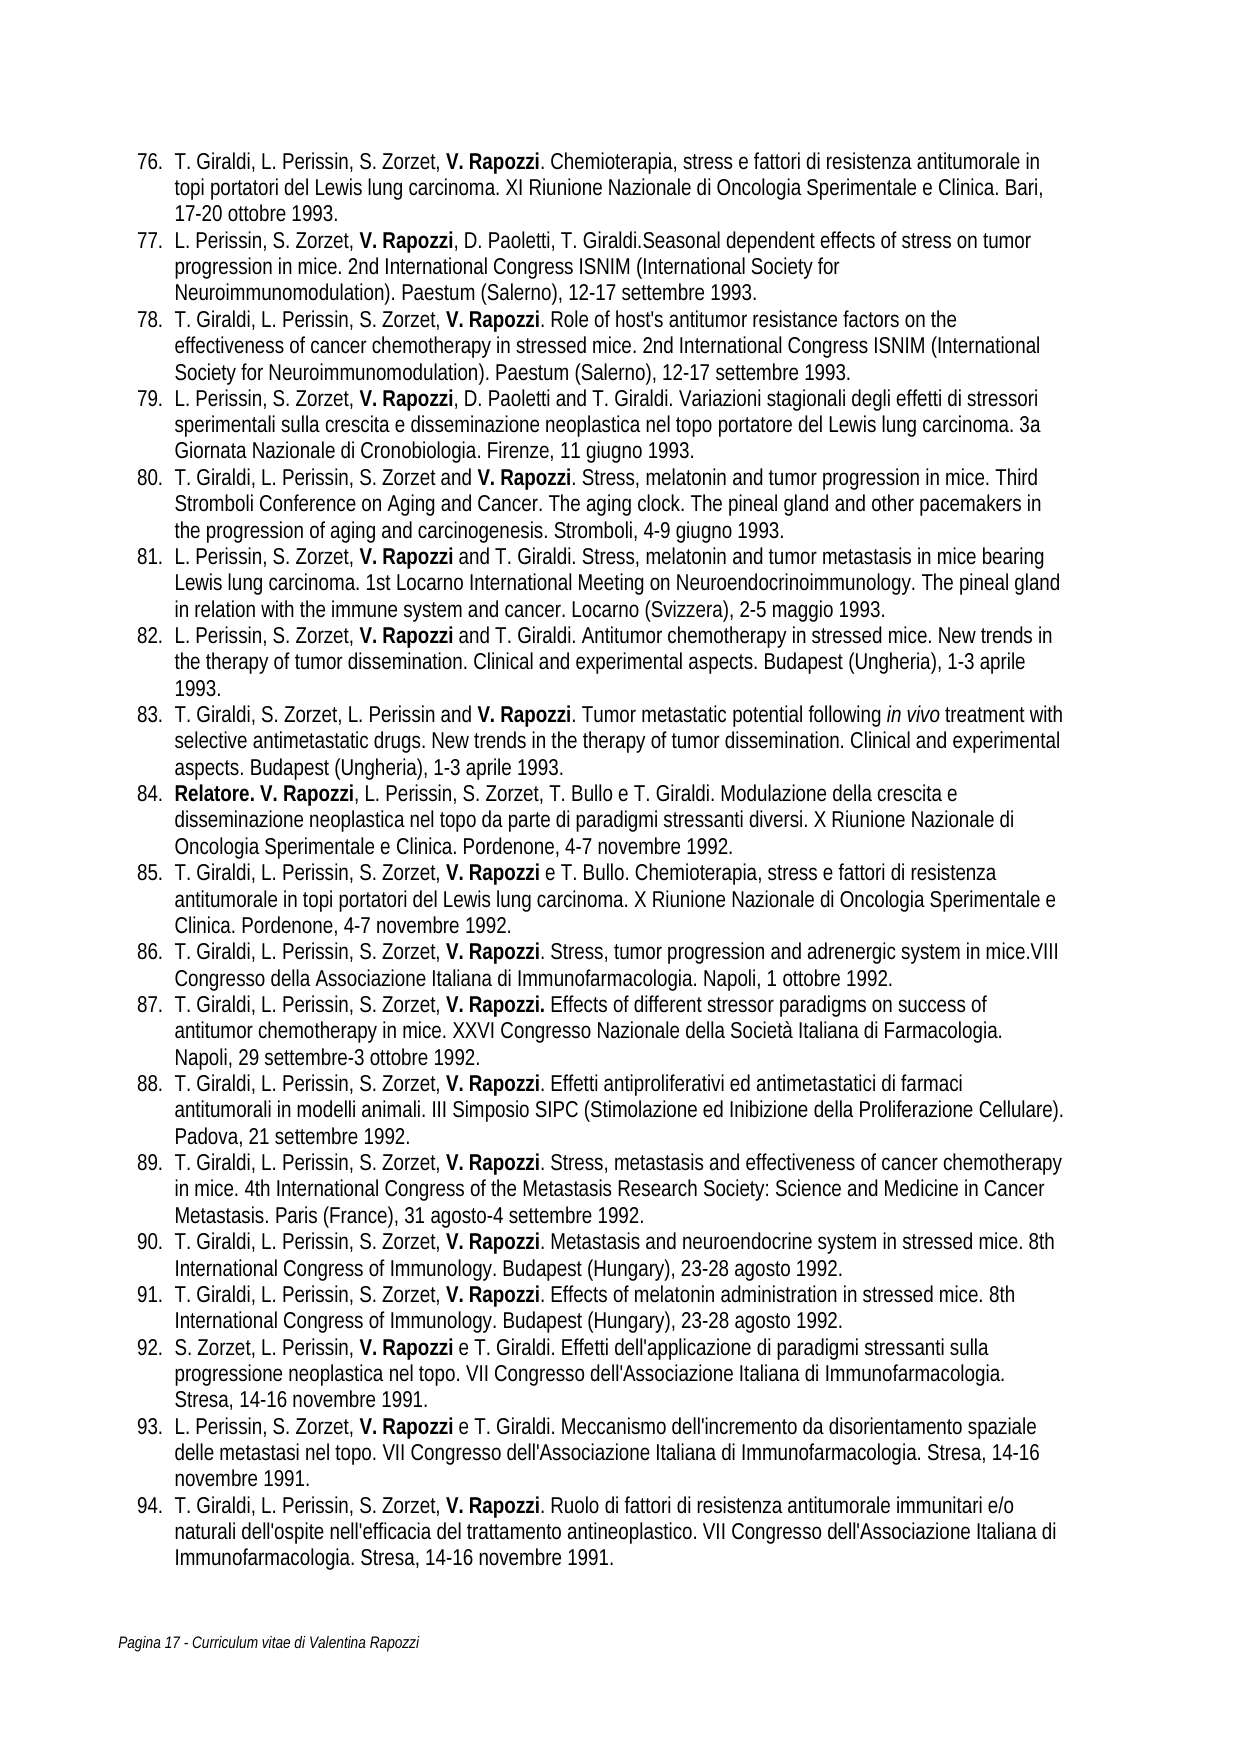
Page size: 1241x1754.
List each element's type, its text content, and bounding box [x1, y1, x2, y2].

list T. Giraldi, L. Perissin, S. Zorzet, V. Rapozzi. Ruolo di fattori di resistenza antitumorale immunitari e/o naturali dell'ospite nell'efficacia del trattamento antineoplastico. VII Congresso dell'Associazione Italiana di Immunofarmacologia. Stresa, 14-16 novembre 1991. [137, 1492, 1064, 1571]
list S. Zorzet, L. Perissin, V. Rapozzi e T. Giraldi. Effetti dell'applicazione di paradigmi stressanti sulla progressione neoplastica nel topo. VII Congresso dell'Associazione Italiana di Immunofarmacologia. Stresa, 14-16 novembre 1991. [137, 1333, 1064, 1413]
list T. Giraldi, L. Perissin, S. Zorzet, V. Rapozzi. Stress, tumor progression and adrenergic system in mice.VIII Congresso della Associazione Italiana di Immunofarmacologia. Napoli, 1 ottobre 1992. [137, 938, 1064, 991]
list T. Giraldi, L. Perissin, S. Zorzet, V. Rapozzi. Stress, metastasis and effectiveness of cancer chemotherapy in mice. 4th International Congress of the Metastasis Research Society: Science and Medicine in Cancer Metastasis. Paris (France), 31 agosto-4 settembre 1992. [137, 1149, 1064, 1228]
list T. Giraldi, L. Perissin, S. Zorzet, V. Rapozzi. Chemioterapia, stress e fattori di resistenza antitumorale in topi portatori del Lewis lung carcinoma. XI Riunione Nazionale di Oncologia Sperimentale e Clinica. Bari, 17-20 ottobre 1993. [137, 148, 1064, 227]
list T. Giraldi, L. Perissin, S. Zorzet, V. Rapozzi. Effetti antiproliferativi ed antimetastatici di farmaci antitumorali in modelli animali. III Simposio SIPC (Stimolazione ed Inibizione della Proliferazione Cellulare). Padova, 21 settembre 1992. [137, 1070, 1064, 1149]
list T. Giraldi, S. Zorzet, L. Perissin and V. Rapozzi. Tumor metastatic potential following in vivo treatment with selective antimetastatic drugs. New trends in the therapy of tumor dissemination. Clinical and experimental aspects. Budapest (Ungheria), 1-3 aprile 1993. [137, 701, 1064, 780]
list T. Giraldi, L. Perissin, S. Zorzet, V. Rapozzi. Effects of melatonin administration in stressed mice. 8th International Congress of Immunology. Budapest (Hungary), 23-28 agosto 1992. [137, 1281, 1064, 1333]
list T. Giraldi, L. Perissin, S. Zorzet, V. Rapozzi. Role of host's antitumor resistance factors on the effectiveness of cancer chemotherapy in stressed mice. 2nd International Congress ISNIM (International Society for Neuroimmunomodulation). Paestum (Salerno), 12-17 settembre 1993. [137, 306, 1064, 385]
list L. Perissin, S. Zorzet, V. Rapozzi, D. Paoletti, T. Giraldi.Seasonal dependent effects of stress on tumor progression in mice. 2nd International Congress ISNIM (International Society for Neuroimmunomodulation). Paestum (Salerno), 12-17 settembre 1993. [137, 227, 1064, 306]
list L. Perissin, S. Zorzet, V. Rapozzi and T. Giraldi. Antitumor chemotherapy in stressed mice. New trends in the therapy of tumor dissemination. Clinical and experimental aspects. Budapest (Ungheria), 1-3 aprile 1993. [137, 622, 1064, 701]
list L. Perissin, S. Zorzet, V. Rapozzi and T. Giraldi. Stress, melatonin and tumor metastasis in mice bearing Lewis lung carcinoma. 1st Locarno International Meeting on Neuroendocrinoimmunology. The pineal gland in relation with the immune system and cancer. Locarno (Svizzera), 2-5 maggio 1993. [137, 543, 1064, 622]
list T. Giraldi, L. Perissin, S. Zorzet, V. Rapozzi e T. Bullo. Chemioterapia, stress e fattori di resistenza antitumorale in topi portatori del Lewis lung carcinoma. X Riunione Nazionale di Oncologia Sperimentale e Clinica. Pordenone, 4-7 novembre 1992. [137, 859, 1064, 938]
list T. Giraldi, L. Perissin, S. Zorzet, V. Rapozzi. Effects of different stressor paradigms on success of antitumor chemotherapy in mice. XXVI Congresso Nazionale della Società Italiana di Farmacologia. Napoli, 29 settembre-3 ottobre 1992. [137, 991, 1064, 1070]
list L. Perissin, S. Zorzet, V. Rapozzi, D. Paoletti and T. Giraldi. Variazioni stagionali degli effetti di stressori sperimentali sulla crescita e disseminazione neoplastica nel topo portatore del Lewis lung carcinoma. 3a Giornata Nazionale di Cronobiologia. Firenze, 11 giugno 1993. [137, 385, 1064, 464]
list L. Perissin, S. Zorzet, V. Rapozzi e T. Giraldi. Meccanismo dell'incremento da disorientamento spaziale delle metastasi nel topo. VII Congresso dell'Associazione Italiana di Immunofarmacologia. Stresa, 14-16 novembre 1991. [137, 1413, 1064, 1492]
list T. Giraldi, L. Perissin, S. Zorzet, V. Rapozzi. Metastasis and neuroendocrine system in stressed mice. 8th International Congress of Immunology. Budapest (Hungary), 23-28 agosto 1992. [137, 1228, 1064, 1281]
list Relatore. V. Rapozzi, L. Perissin, S. Zorzet, T. Bullo e T. Giraldi. Modulazione della crescita e disseminazione neoplastica nel topo da parte di paradigmi stressanti diversi. X Riunione Nazionale di Oncologia Sperimentale e Clinica. Pordenone, 4-7 novembre 1992. [137, 780, 1064, 859]
list T. Giraldi, L. Perissin, S. Zorzet and V. Rapozzi. Stress, melatonin and tumor progression in mice. Third Stromboli Conference on Aging and Cancer. The aging clock. The pineal gland and other pacemakers in the progression of aging and carcinogenesis. Stromboli, 4-9 giugno 1993. [137, 464, 1064, 543]
